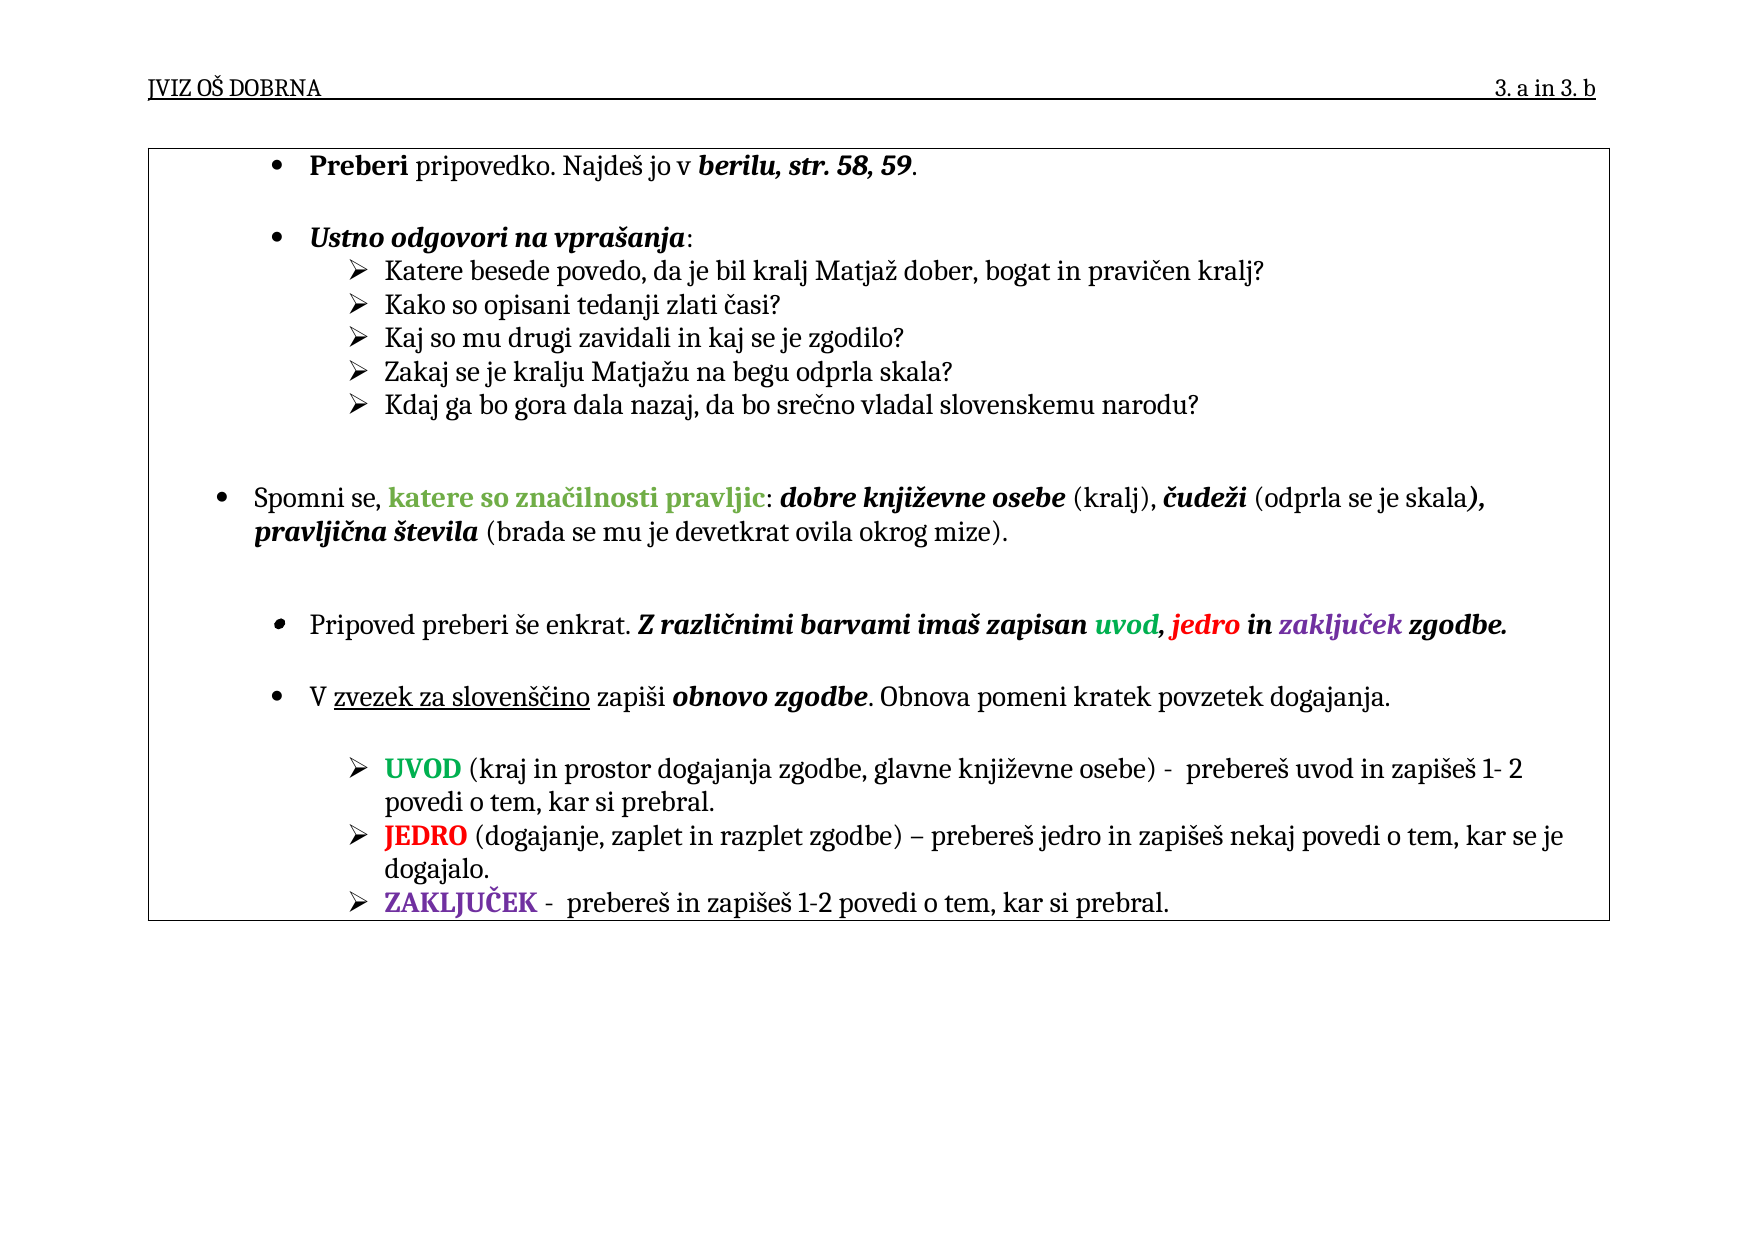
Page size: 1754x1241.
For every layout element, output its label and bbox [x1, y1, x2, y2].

table_header [149, 149, 1609, 920]
